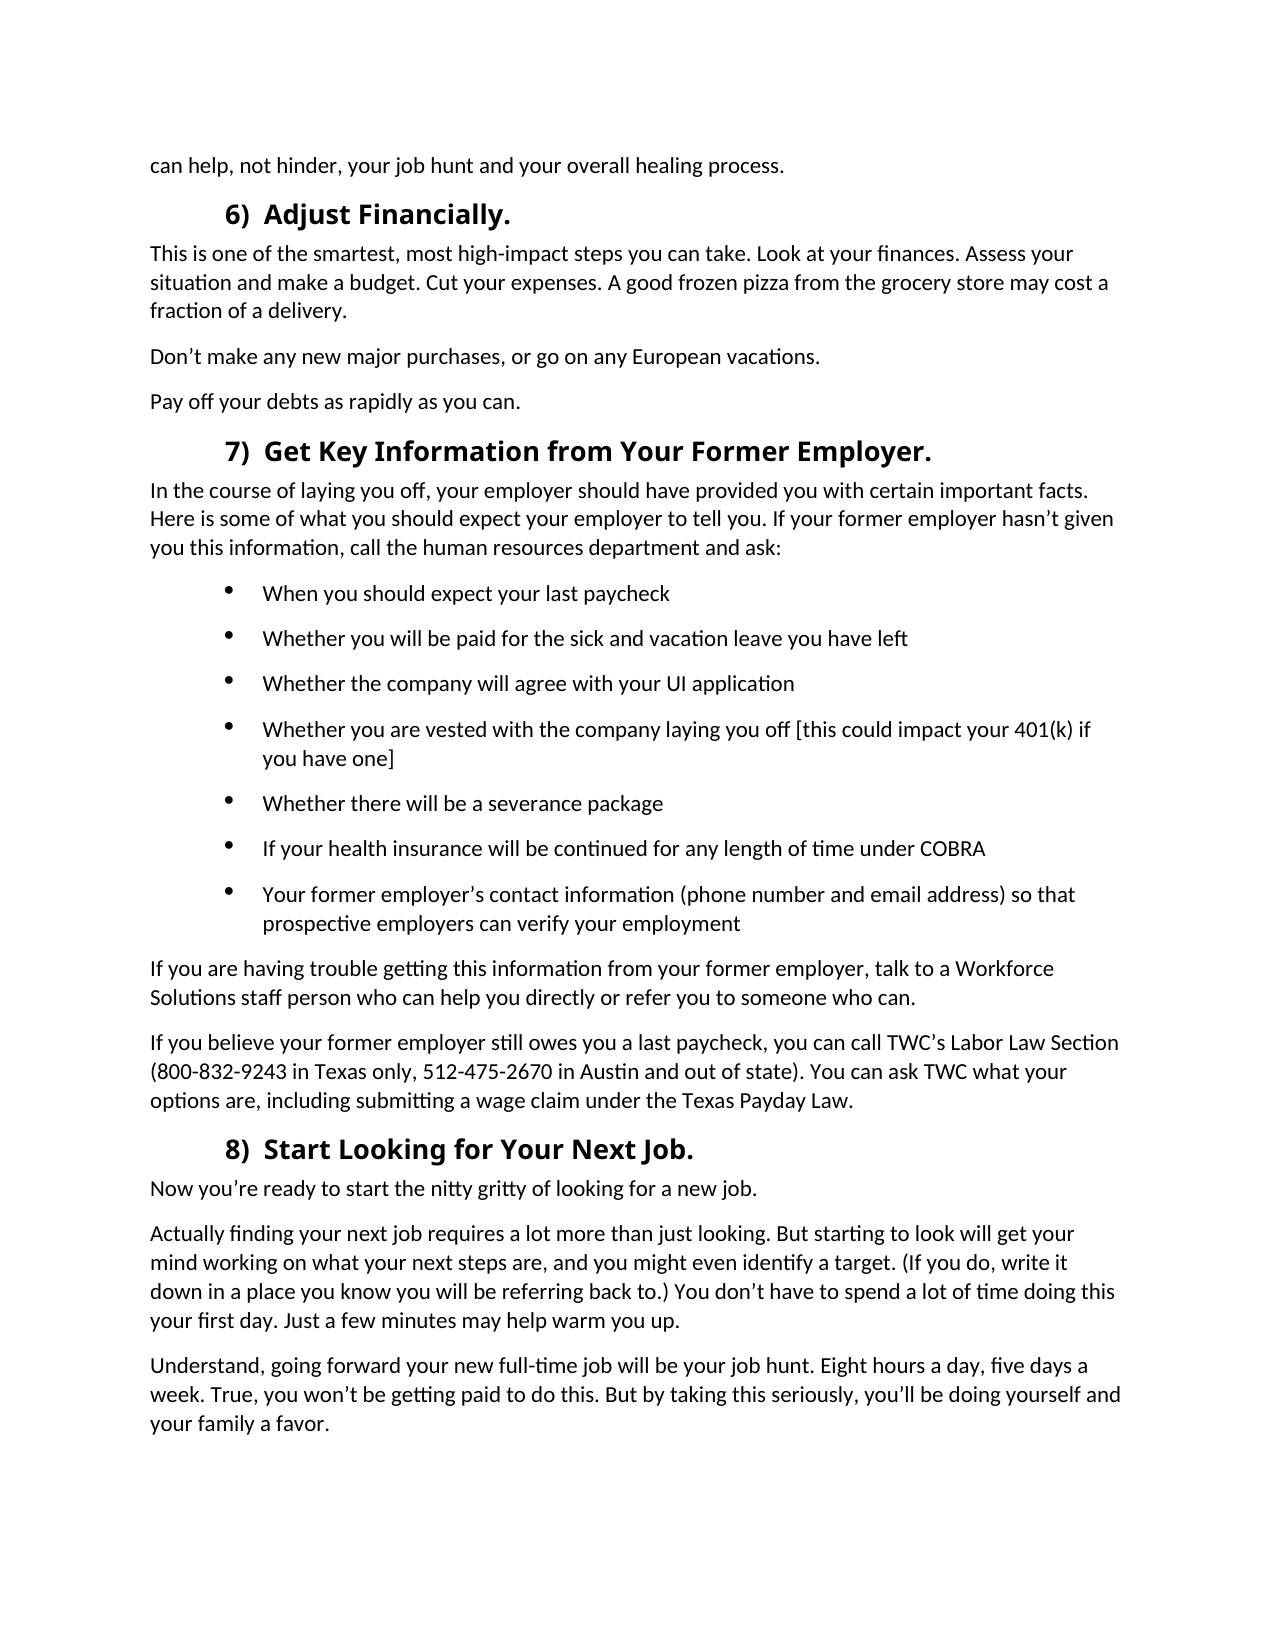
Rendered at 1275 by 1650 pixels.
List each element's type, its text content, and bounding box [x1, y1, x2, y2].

text Actually finding your next job requires a lot more than just looking. But starting to look will get your mind working on what your next steps are, and you might even identify a target. (If you do, write it down in a place you know you will be referring back to.) You don’t have to spend a lot of time doing this your first day. Just a few minutes may help warm you up. [150, 1219, 1125, 1334]
text If you are having trouble getting this information from your former employer, talk to a Workforce Solutions staff person who can help you directly or refer you to someone who can. [150, 953, 1125, 1011]
list Whether there will be a severance package [225, 788, 1125, 817]
text This is one of the smartest, most high-impact steps you can take. Look at your finances. Assess your situation and make a budget. Cut your expenses. A good frozen pizza from the grocery store may cost a fraction of a delivery. [150, 238, 1125, 324]
text In the course of laying you off, your employer should have provided you with certain important facts. Here is some of what you should expect your employer to tell you. If your former employer hasn’t given you this information, call the human resources department and ask: [150, 475, 1125, 561]
subtitle 6) Adjust Financially. [225, 195, 1125, 232]
list Whether you will be paid for the sick and vacation leave you have left [225, 623, 1125, 652]
list When you should expect your last paycheck [225, 578, 1125, 607]
text Understand, going forward your new full-time job will be your job hunt. Eight hours a day, five days a week. True, you won’t be getting paid to do this. But by taking this seriously, you’ll be doing yourself and your family a favor. [150, 1350, 1125, 1437]
list Whether you are vested with the company laying you off [this could impact your 401(k) if you have one] [225, 714, 1125, 772]
text If you believe your former employer still owes you a last paycheck, you can call TWC’s Labor Law Section (800-832-9243 in Texas only, 512-475-2670 in Austin and out of state). You can ask TWC what your options are, including submitting a wage claim under the Texas Payday Law. [150, 1027, 1125, 1114]
list Whether the company will agree with your UI application [225, 669, 1125, 697]
text Now you’re ready to start the nitty gritty of looking for a new job. [150, 1173, 1125, 1202]
text Don’t make any new major purchases, or go on any European vacations. [150, 341, 1125, 370]
text Pay off your debts as rapidly as you can. [150, 387, 1125, 415]
list If your health insurance will be continued for any length of time under COBRA [225, 834, 1125, 862]
subtitle 7) Get Key Information from Your Former Employer. [225, 432, 1125, 469]
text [150, 150, 1125, 179]
list Your former employer’s contact information (phone number and email address) so that prospective employers can verify your employment [225, 879, 1125, 937]
subtitle 8) Start Looking for Your Next Job. [225, 1130, 1125, 1167]
